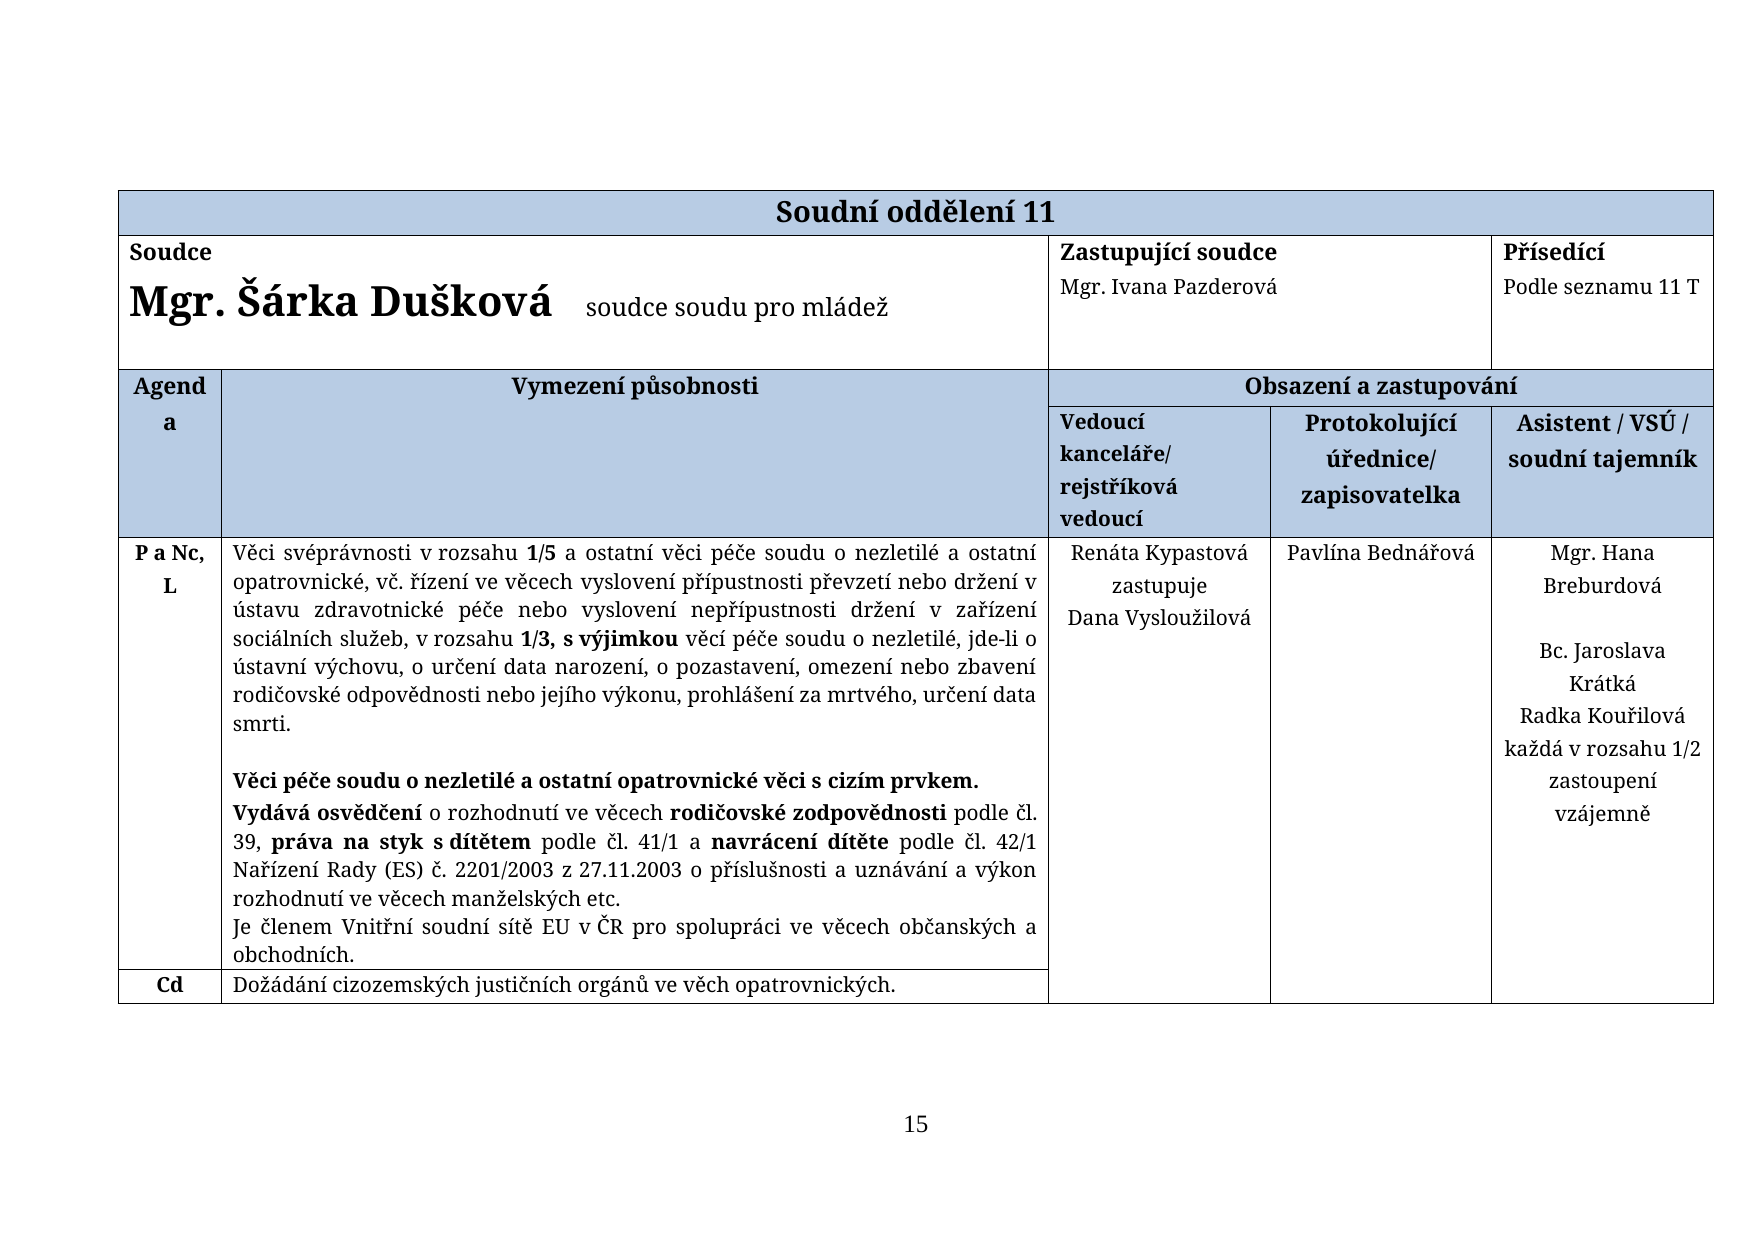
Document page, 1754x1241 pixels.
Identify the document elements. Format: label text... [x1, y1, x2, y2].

table_cell Protokolující úřednice/ zapisovatelka [1271, 407, 1491, 537]
table_cell Asistent / VSÚ / soudní tajemník [1492, 407, 1713, 537]
table_cell Vedoucí kanceláře/ rejstříková vedoucí [1049, 407, 1270, 537]
table_cell Zastupující soudce Mgr. Ivana Pazderová [1049, 236, 1491, 369]
table_cell Obsazení a zastupování [1049, 370, 1713, 406]
table_cell Dožádání cizozemských justičních orgánů ve věch opatrovnických. [222, 970, 1048, 1003]
table_cell Mgr. Hana Breburdová Bc. Jaroslava Krátká Radka Kouřilová každá v rozsahu 1/2 zastoupení vzájemně [1492, 538, 1713, 1003]
table_header Soudní oddělení 11 [119, 191, 1713, 235]
table_cell P a Nc, L [119, 538, 221, 969]
table_cell Přísedící Podle seznamu 11 T [1492, 236, 1713, 369]
table_cell Věci svéprávnosti v rozsahu 1/5 a ostatní věci péče soudu o nezletilé a ostatní opatrovnické, vč. řízení ve věcech vyslovení přípustnosti převzetí nebo držení v ústavu zdravotnické péče nebo vyslovení nepřípustnosti držení v zařízení sociálních služeb, v rozsahu 1/3, s výjimkou věcí péče soudu o nezletilé, jde-li o ústavní výchovu, o určení data narození, o pozastavení, omezení nebo zbavení rodičovské odpovědnosti nebo jejího výkonu, prohlášení za mrtvého, určení data smrti. Věci péče soudu o nezletilé a ostatní opatrovnické věci s cizím prvkem. Vydává osvědčení o rozhodnutí ve věcech rodičovské zodpovědnosti podle čl. 39, práva na styk s dítětem podle čl. 41/1 a navrácení dítěte podle čl. 42/1 Nařízení Rady (ES) č. 2201/2003 z 27.11.2003 o příslušnosti a uznávání a výkon rozhodnutí ve věcech manželských etc. Je členem Vnitřní soudní sítě EU v ČR pro spolupráci ve věcech občanských a obchodních. [222, 538, 1048, 969]
table_cell Soudce Mgr. Šárka Dušková soudce soudu pro mládež [119, 236, 1048, 369]
table_cell Renáta Kypastová zastupuje Dana Vysloužilová [1049, 538, 1270, 1003]
table_cell Pavlína Bednářová [1271, 538, 1491, 1003]
table_cell Vymezení působnosti [222, 370, 1048, 537]
table_cell Cd [119, 970, 221, 1003]
table_cell Agenda [119, 370, 221, 537]
